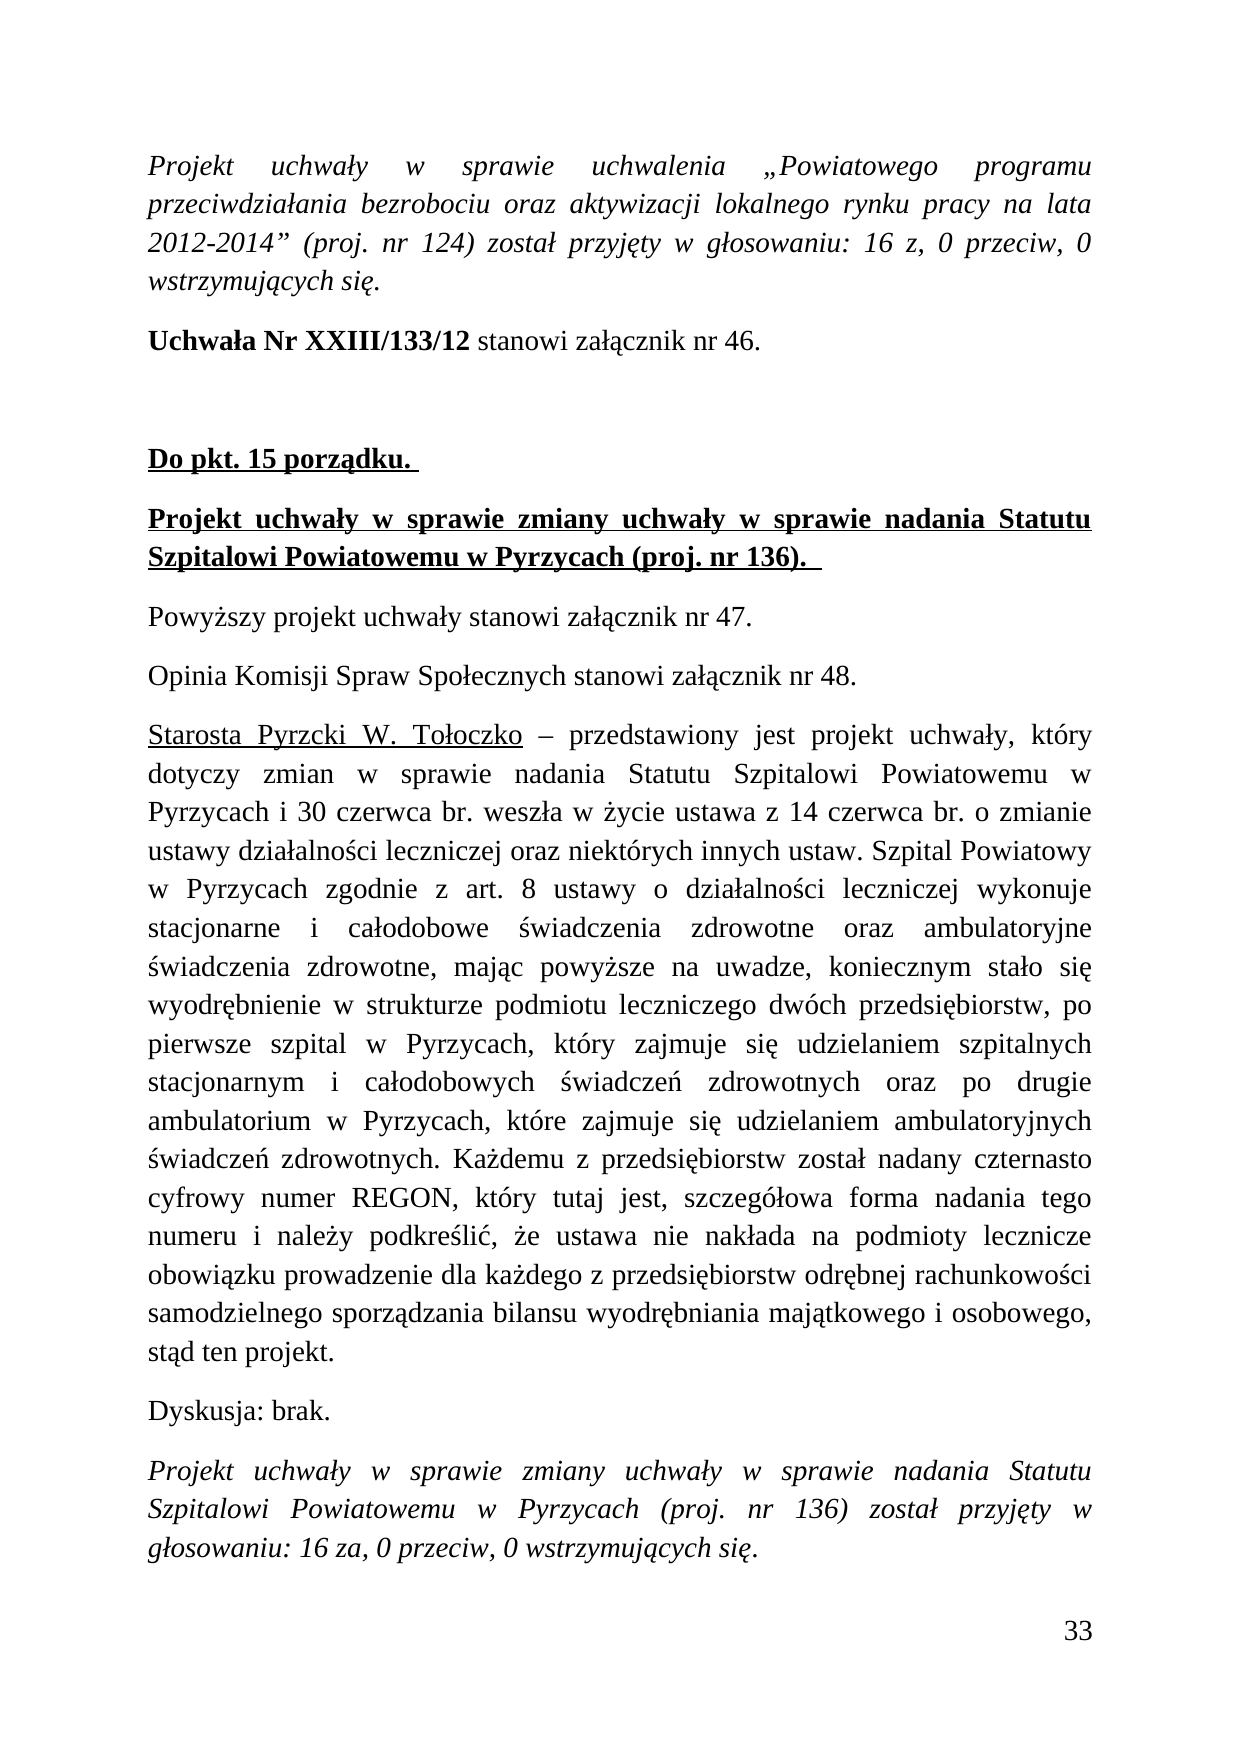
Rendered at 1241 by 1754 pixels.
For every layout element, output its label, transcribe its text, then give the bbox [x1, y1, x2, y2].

text Starosta Pyrzcki W. Tołoczko – przedstawiony jest projekt uchwały, który dotyczy zmian w sprawie nadania Statutu Szpitalowi Powiatowemu w Pyrzycach i 30 czerwca br. weszła w życie ustawa z 14 czerwca br. o zmianie ustawy działalności leczniczej oraz niektórych innych ustaw. Szpital Powiatowy w Pyrzycach zgodnie z art. 8 ustawy o działalności leczniczej wykonuje stacjonarne i całodobowe świadczenia zdrowotne oraz ambulatoryjne świadczenia zdrowotne, mając powyższe na uwadze, koniecznym stało się wyodrębnienie w strukturze podmiotu leczniczego dwóch przedsiębiorstw, po pierwsze szpital w Pyrzycach, który zajmuje się udzielaniem szpitalnych stacjonarnym i całodobowych świadczeń zdrowotnych oraz po drugie ambulatorium w Pyrzycach, które zajmuje się udzielaniem ambulatoryjnych świadczeń zdrowotnych. Każdemu z przedsiębiorstw został nadany czternasto cyfrowy numer REGON, który tutaj jest, szczegółowa forma nadania tego numeru i należy podkreślić, że ustawa nie nakłada na podmioty lecznicze obowiązku prowadzenie dla każdego z przedsiębiorstw odrębnej rachunkowości samodzielnego sporządzania bilansu wyodrębniania majątkowego i osobowego, stąd ten projekt. [148, 717, 1093, 1368]
text Uchwała Nr XXIII/133/12 stanowi załącznik nr 46. [148, 323, 1093, 356]
text Dyskusja: brak. [148, 1393, 1093, 1427]
text Projekt uchwały w sprawie zmiany uchwały w sprawie nadania Statutu Szpitalowi Powiatowemu w Pyrzycach (proj. nr 136). [148, 501, 1093, 573]
text Opinia Komisji Spraw Społecznych stanowi załącznik nr 48. [148, 658, 1093, 692]
text Projekt uchwały w sprawie zmiany uchwały w sprawie nadania Statutu Szpitalowi Powiatowemu w Pyrzycach (proj. nr 136) został przyjęty w głosowaniu: 16 za, 0 przeciw, 0 wstrzymujących się. [148, 1453, 1093, 1563]
text Projekt uchwały w sprawie uchwalenia „Powiatowego programu przeciwdziałania bezrobociu oraz aktywizacji lokalnego rynku pracy na lata 2012-2014” (proj. nr 124) został przyjęty w głosowaniu: 16 z, 0 przeciw, 0 wstrzymujących się. [148, 148, 1093, 297]
text Powyższy projekt uchwały stanowi załącznik nr 47. [148, 599, 1093, 632]
text Do pkt. 15 porządku. [148, 441, 1093, 475]
